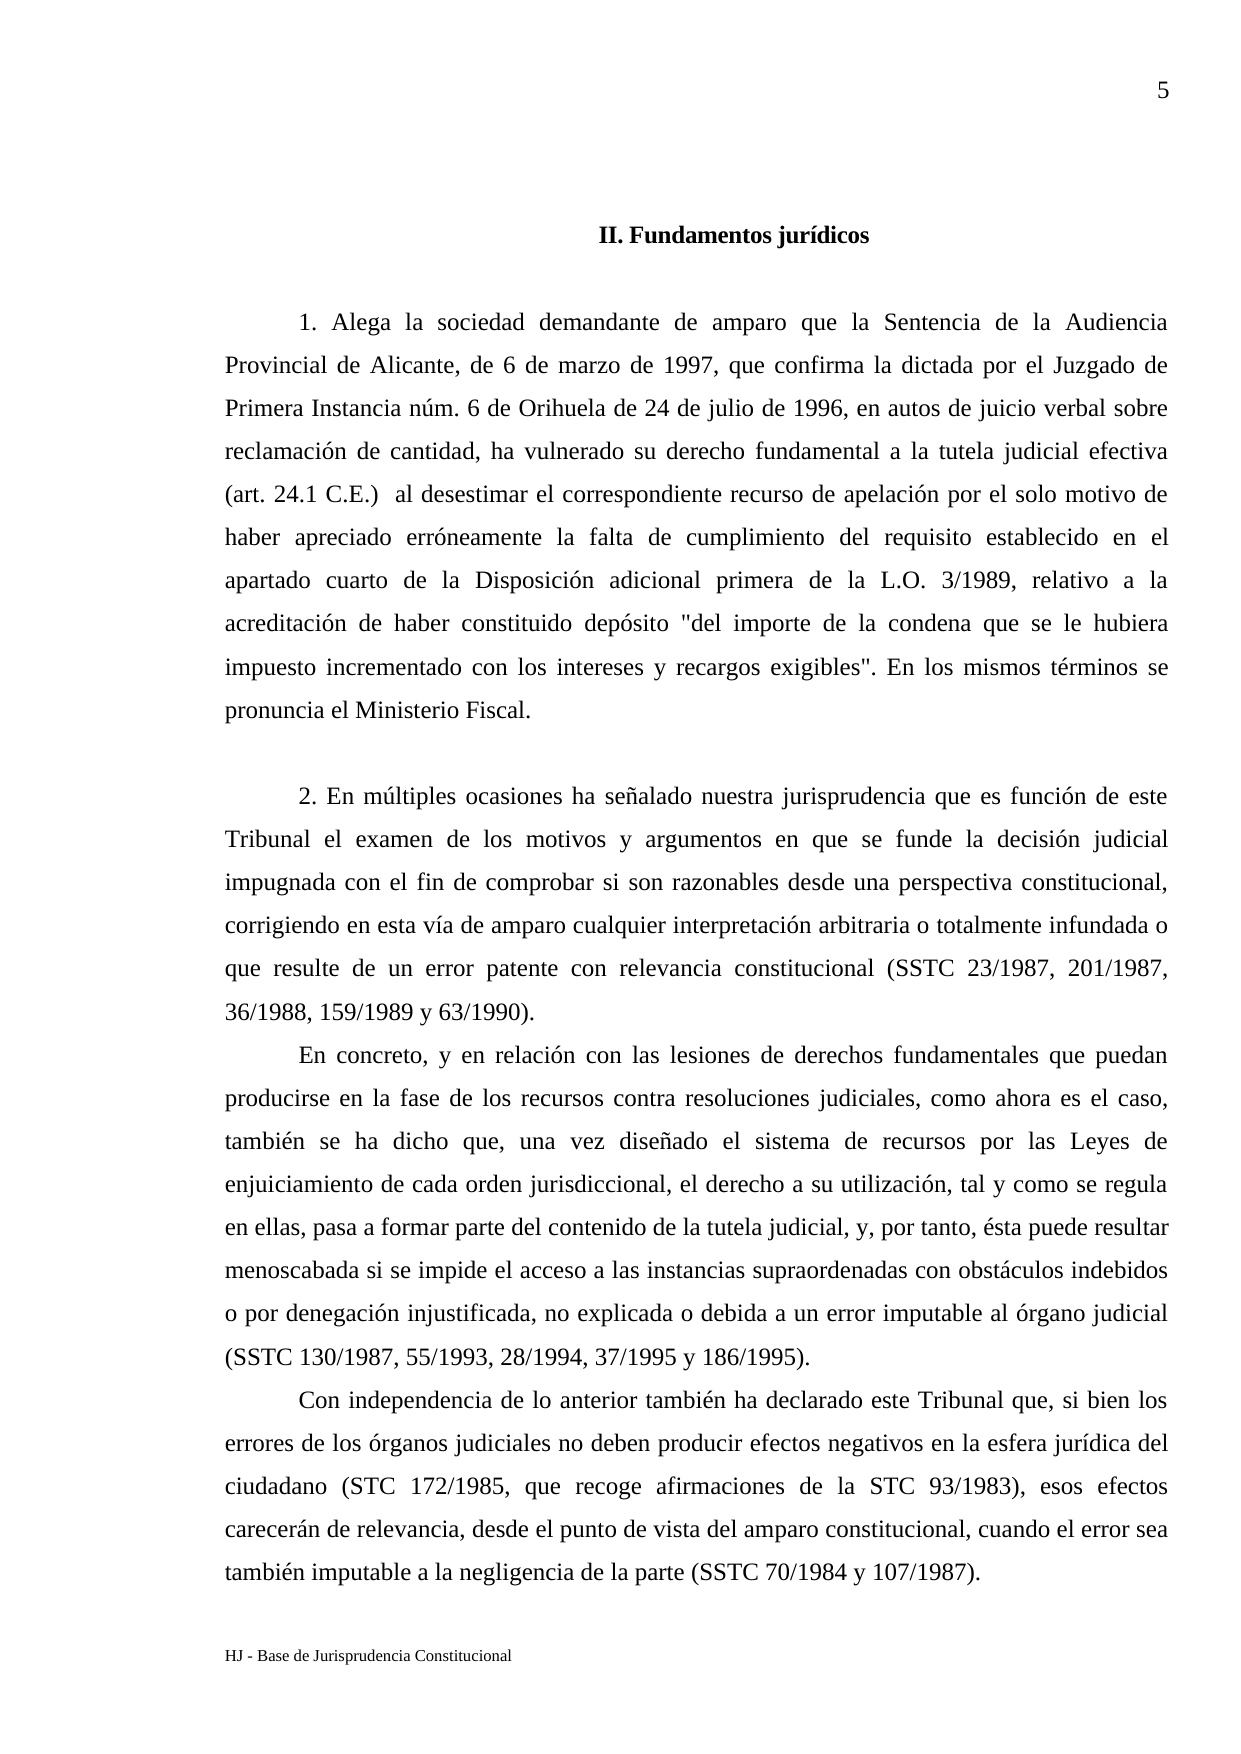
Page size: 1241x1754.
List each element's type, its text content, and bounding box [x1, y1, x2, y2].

subtitle II. Fundamentos jurídicos [224, 220, 1169, 249]
text 1. Alega la sociedad demandante de amparo que la Sentencia de la Audiencia Provincial de Alicante, de 6 de marzo de 1997, que confirma la dictada por el Juzgado de Primera Instancia núm. 6 de Orihuela de 24 de julio de 1996, en autos de juicio verbal sobre reclamación de cantidad, ha vulnerado su derecho fundamental a la tutela judicial efectiva (art. 24.1 C.E.) al desestimar el correspondiente recurso de apelación por el solo motivo de haber apreciado erróneamente la falta de cumplimiento del requisito establecido en el apartado cuarto de la Disposición adicional primera de la L.O. 3/1989, relativo a la acreditación de haber constituido depósito "del importe de la condena que se le hubiera impuesto incrementado con los intereses y recargos exigibles". En los mismos términos se pronuncia el Ministerio Fiscal. [224, 307, 1169, 723]
text Con independencia de lo anterior también ha declarado este Tribunal que, si bien los errores de los órganos judiciales no deben producir efectos negativos en la esfera jurídica del ciudadano (STC 172/1985, que recoge afirmaciones de la STC 93/1983), esos efectos carecerán de relevancia, desde el punto de vista del amparo constitucional, cuando el error sea también imputable a la negligencia de la parte (SSTC 70/1984 y 107/1987). [224, 1385, 1169, 1586]
text 2. En múltiples ocasiones ha señalado nuestra jurisprudencia que es función de este Tribunal el examen de los motivos y argumentos en que se funde la decisión judicial impugnada con el fin de comprobar si son razonables desde una perspectiva constitucional, corrigiendo en esta vía de amparo cualquier interpretación arbitraria o totalmente infundada o que resulte de un error patente con relevancia constitucional (SSTC 23/1987, 201/1987, 36/1988, 159/1989 y 63/1990). [224, 781, 1169, 1025]
text En concreto, y en relación con las lesiones de derechos fundamentales que puedan producirse en la fase de los recursos contra resoluciones judiciales, como ahora es el caso, también se ha dicho que, una vez diseñado el sistema de recursos por las Leyes de enjuiciamiento de cada orden jurisdiccional, el derecho a su utilización, tal y como se regula en ellas, pasa a formar parte del contenido de la tutela judicial, y, por tanto, ésta puede resultar menoscabada si se impide el acceso a las instancias supraordenadas con obstáculos indebidos o por denegación injustificada, no explicada o debida a un error imputable al órgano judicial (SSTC 130/1987, 55/1993, 28/1994, 37/1995 y 186/1995). [224, 1040, 1169, 1370]
